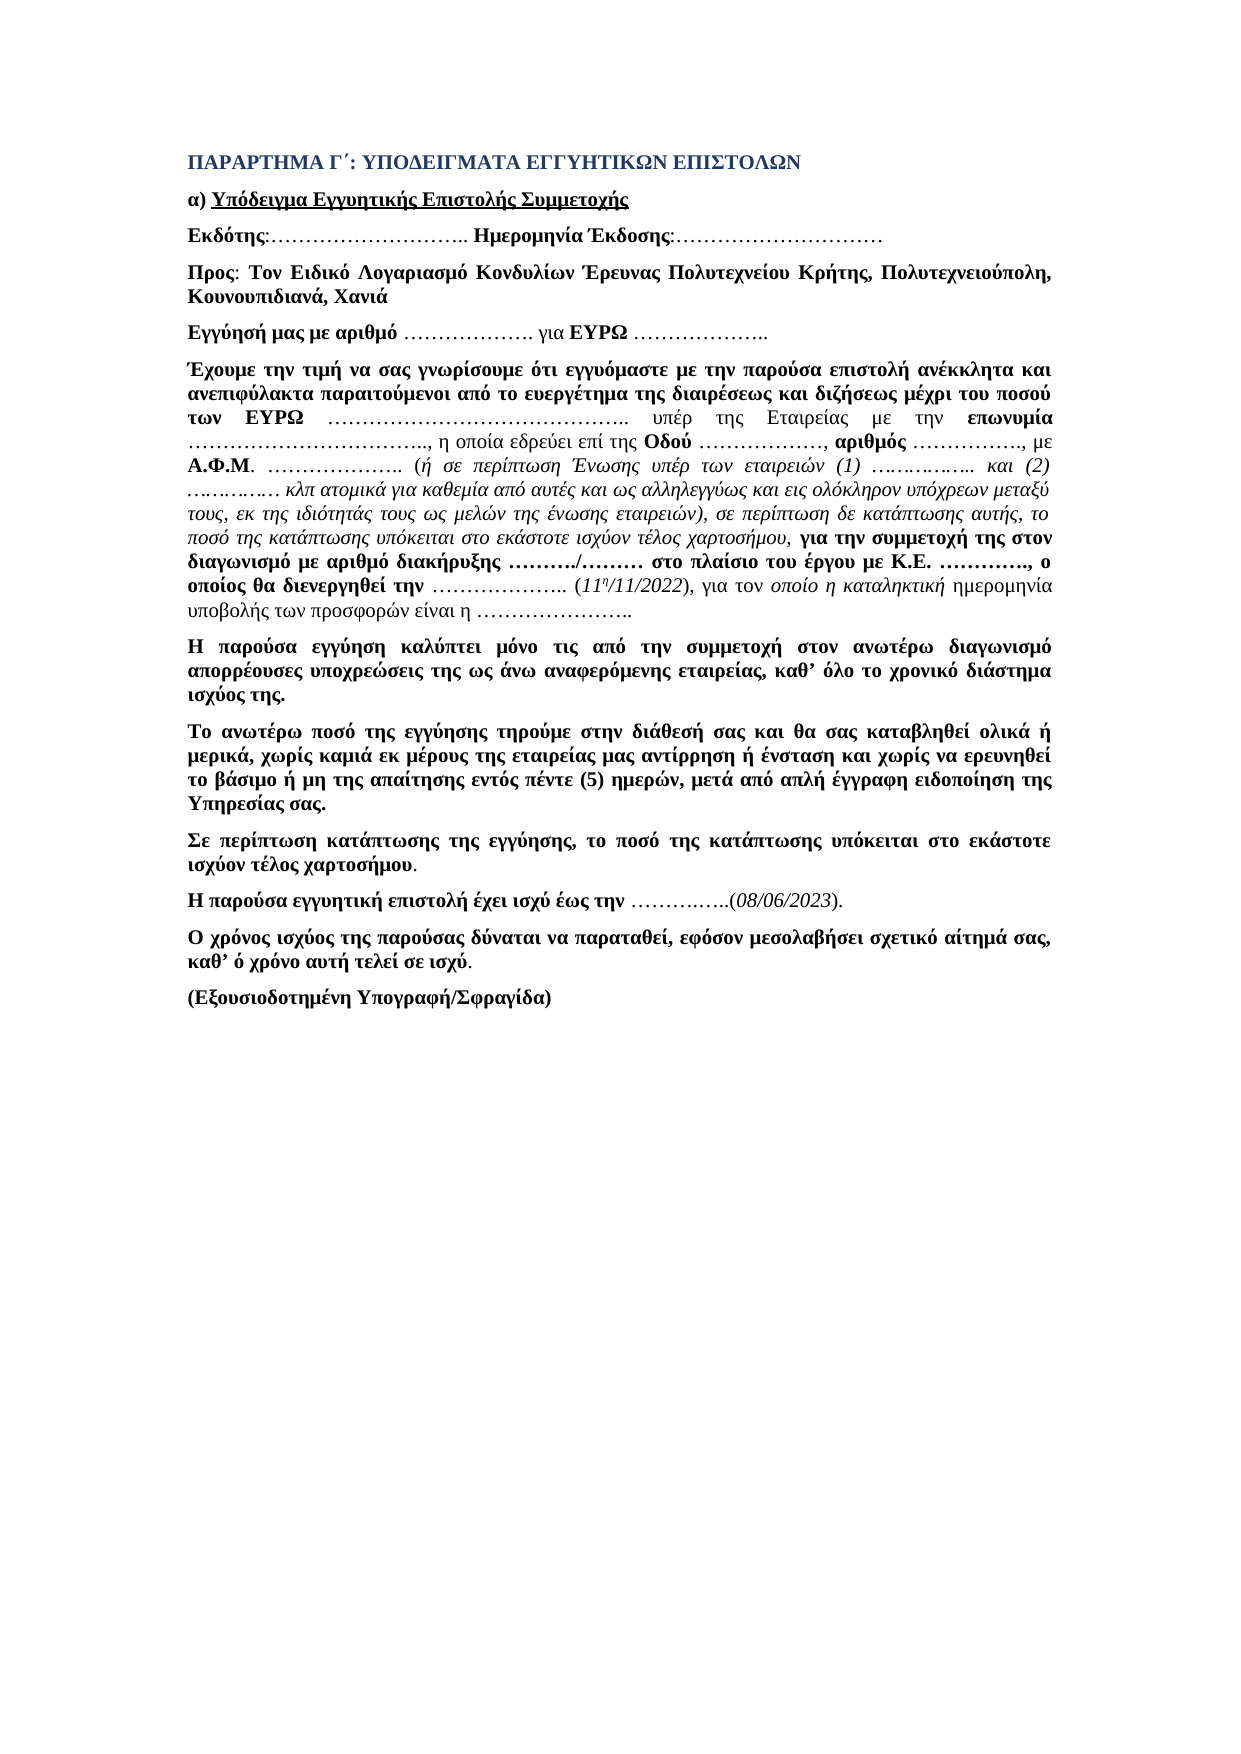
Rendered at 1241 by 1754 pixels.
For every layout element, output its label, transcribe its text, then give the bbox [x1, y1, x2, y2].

text Το ανωτέρω ποσό της εγγύησης τηρούμε στην διάθεσή σας και θα σας καταβληθεί ολικά ή μερικά, χωρίς καμιά εκ μέρους της εταιρείας μας αντίρρηση ή ένσταση και χωρίς να ερευνηθεί το βάσιμο ή μη της απαίτησης εντός πέντε (5) ημερών, μετά από απλή έγγραφη ειδοποίηση της Υπηρεσίας σας. [187, 719, 1053, 815]
text α) Υπόδειγμα Εγγυητικής Επιστολής Συμμετοχής [187, 187, 1053, 211]
text (Εξουσιοδοτημένη Υπογραφή/Σφραγίδα) [187, 985, 1053, 1009]
text ΠΑΡΑΡΤΗΜΑ Γ΄: ΥΠΟΔΕΙΓΜΑΤΑ ΕΓΓΥΗΤΙΚΩΝ ΕΠΙΣΤΟΛΩΝ [187, 150, 1053, 174]
text Σε περίπτωση κατάπτωσης της εγγύησης, το ποσό της κατάπτωσης υπόκειται στο εκάστοτε ισχύον τέλος χαρτοσήμου. [187, 827, 1053, 876]
text Εκδότης:……………………….. Ημερομηνία Έκδοσης:………………………… [187, 223, 1053, 247]
text Ο χρόνος ισχύος της παρούσας δύναται να παραταθεί, εφόσον μεσολαβήσει σχετικό αίτημά σας, καθ’ ό χρόνο αυτή τελεί σε ισχύ. [187, 925, 1053, 973]
text Η παρούσα εγγυητική επιστολή έχει ισχύ έως την ……….…..(08/06/2023). [187, 888, 1053, 912]
text Εγγύησή μας με αριθμό ………………. για ΕΥΡΩ ……………….. [187, 320, 1053, 344]
text Προς: Τον Ειδικό Λογαριασμό Κονδυλίων Έρευνας Πολυτεχνείου Κρήτης, Πολυτεχνειούπολη, Κουνουπιδιανά, Χανιά [187, 260, 1053, 308]
text Έχουμε την τιμή να σας γνωρίσουμε ότι εγγυόμαστε με την παρούσα επιστολή ανέκκλητα και ανεπιφύλακτα παραιτούμενοι από το ευεργέτημα της διαιρέσεως και διζήσεως μέχρι του ποσού των ΕΥΡΩ …………………………………….. υπέρ της Εταιρείας με την επωνυμία …………………………….., η οποία εδρεύει επί της Οδού ………………, αριθμός ……………., με Α.Φ.Μ. ……………….. (ή σε περίπτωση Ένωσης υπέρ των εταιρειών (1) …………….. και (2) …………… κλπ ατομικά για καθεμία από αυτές και ως αλληλεγγύως και εις ολόκληρον υπόχρεων μεταξύ τους, εκ της ιδιότητάς τους ως μελών της ένωσης εταιρειών), σε περίπτωση δε κατάπτωσης αυτής, το ποσό της κατάπτωσης υπόκειται στο εκάστοτε ισχύον τέλος χαρτοσήμου, για την συμμετοχή της στον διαγωνισμό με αριθμό διακήρυξης ………./……… στο πλαίσιο του έργου με Κ.Ε. …………., ο οποίος θα διενεργηθεί την ……………….. (11η/11/2022), για τον οποίο η καταληκτική ημερομηνία υποβολής των προσφορών είναι η ………………….. [187, 357, 1053, 622]
text Η παρούσα εγγύηση καλύπτει μόνο τις από την συμμετοχή στον ανωτέρω διαγωνισμό απορρέουσες υποχρεώσεις της ως άνω αναφερόμενης εταιρείας, καθ’ όλο το χρονικό διάστημα ισχύος της. [187, 634, 1053, 706]
